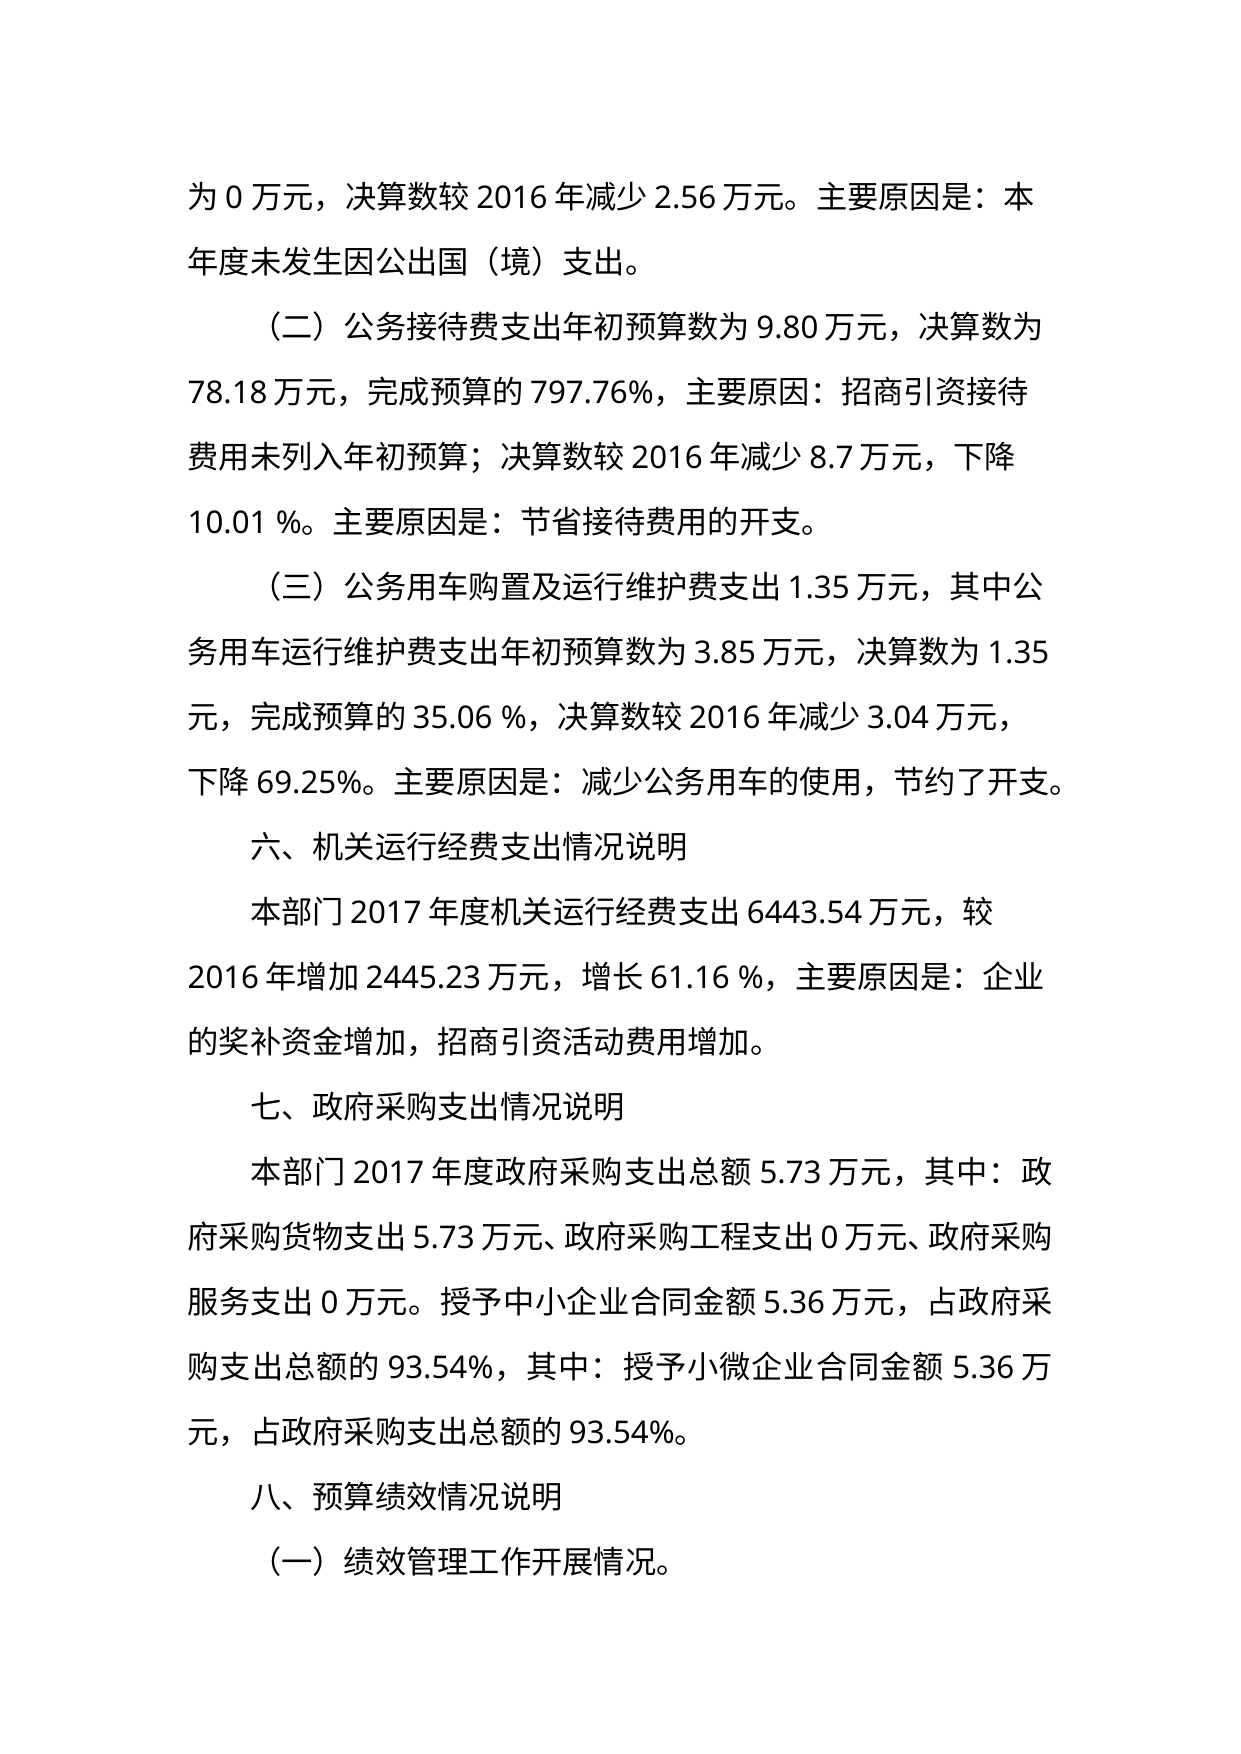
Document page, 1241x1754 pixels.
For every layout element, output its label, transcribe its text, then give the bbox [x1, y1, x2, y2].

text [187, 162, 1053, 292]
list 公务接待费支出年初预算数为9.80万元，决算数为78.18万元，完成预算的797.76%，主要原因：招商引资接待费用未列入年初预算；决算数较2016年减少8.7万元，下降10.01 %。主要原因是：节省接待费用的开支。 [187, 487, 1053, 747]
text 六、机关运行经费支出情况说明 [187, 1007, 1053, 1072]
text 本部门2017年度机关运行经费支出6443.54万元，较2016年增加2445.23万元，增长61.16 %，主要原因是：企业的奖补资金增加，招商引资活动费用增加。 [187, 1072, 1053, 1267]
list 因公出国（境）支出年初预算数为0万元，决算数为0 万元，决算数较2016年减少2.56万元。主要原因是：本年度未发生因公出国（境）支出。 [187, 292, 1053, 487]
text 七、政府采购支出情况说明 [187, 1267, 1053, 1332]
text （三）公务用车购置及运行维护费支出1.35万元，其中公务用车运行维护费支出年初预算数为3.85万元，决算数为1.35元，完成预算的35.06 %，决算数较2016年减少3.04万元，下降69.25%。主要原因是：减少公务用车的使用，节约了开支。 [187, 747, 1053, 1007]
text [187, 1332, 1053, 1527]
